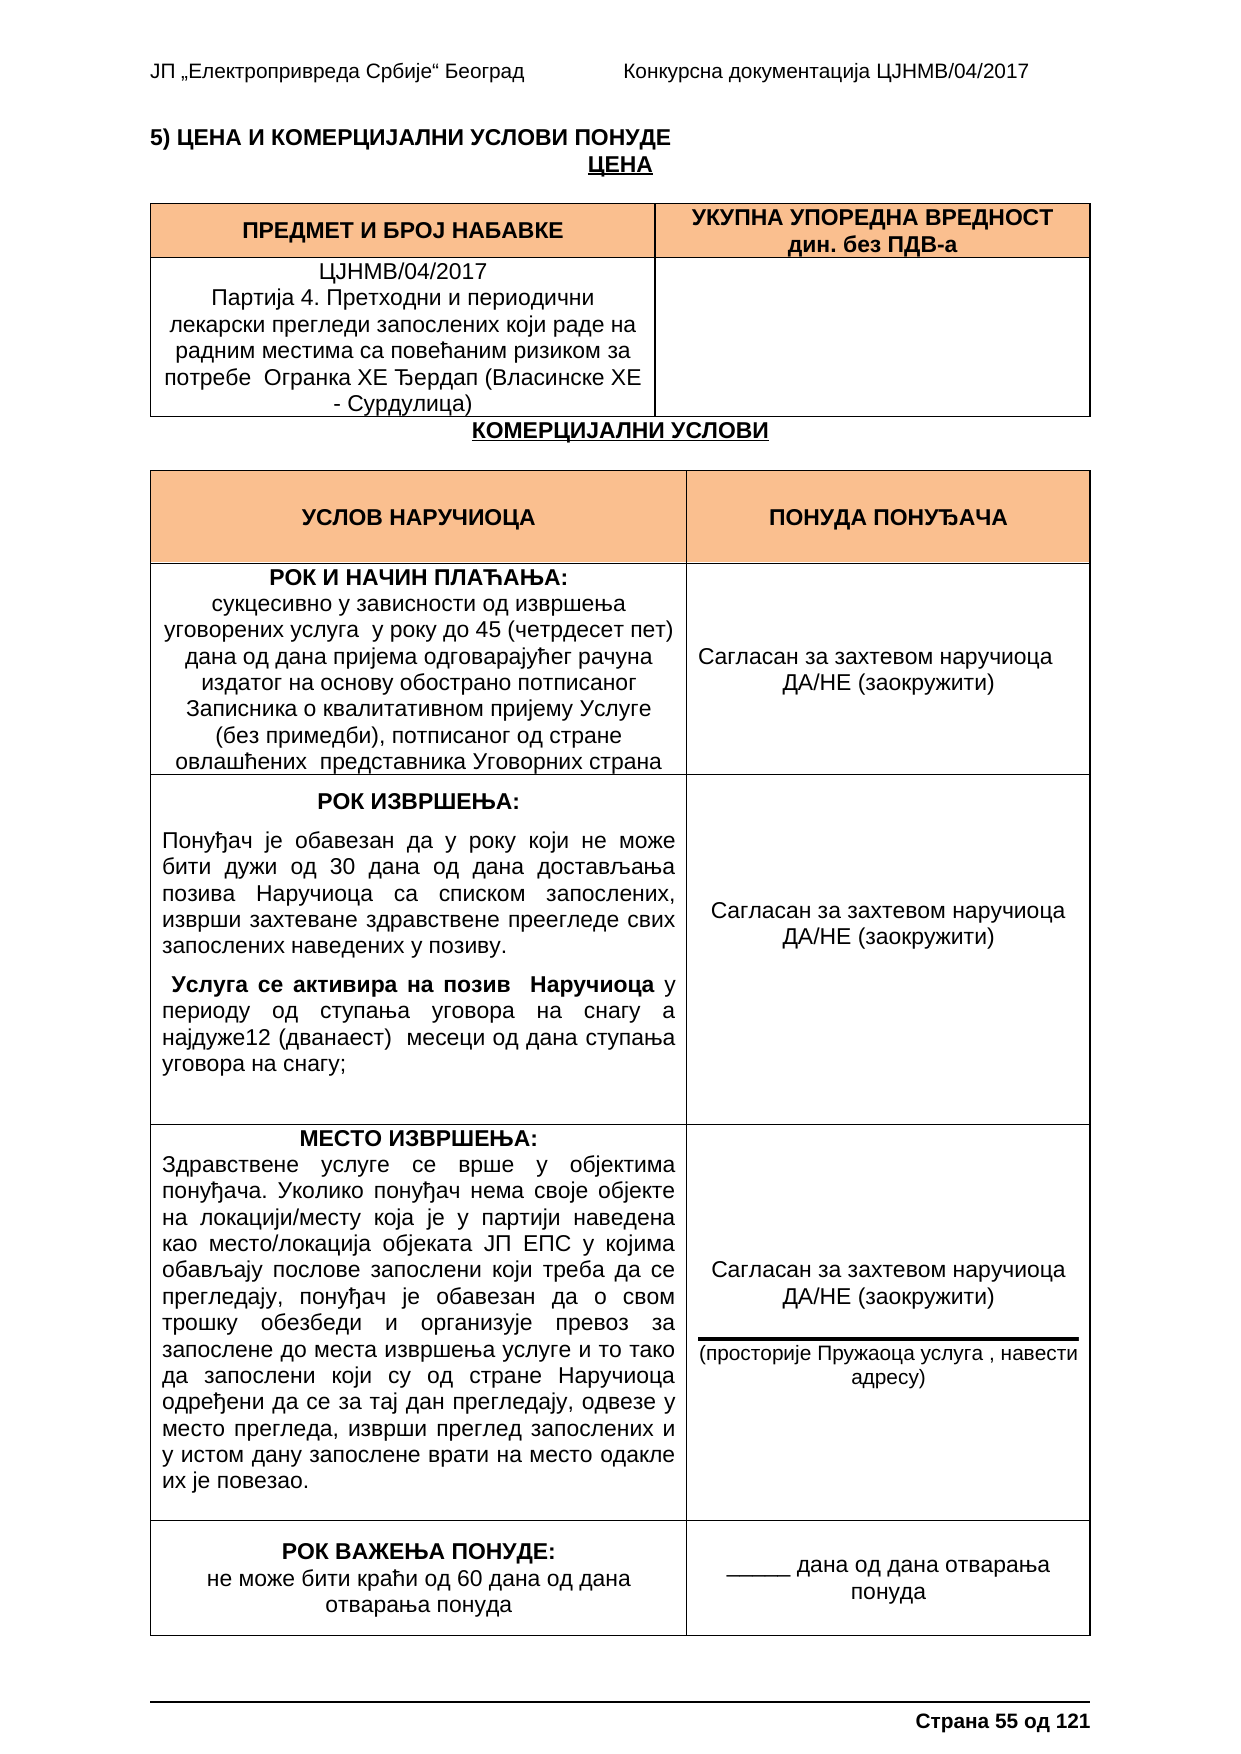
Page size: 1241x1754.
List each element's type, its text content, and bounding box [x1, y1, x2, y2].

table_header УКУПНА УПОРЕДНА ВРЕДНОСТ дин. без ПДВ-а [656, 204, 1089, 257]
text ЦЕНА [150, 151, 1090, 177]
table_cell Сагласан за захтевом наручиоца ДА/НЕ (заокружити) (просторије Пружаоца услуга , навести адресу) [687, 1125, 1089, 1520]
text 5) ЦЕНА И КОМЕРЦИЈАЛНИ УСЛОВИ ПОНУДЕ [150, 124, 1090, 151]
table_cell [656, 258, 1089, 416]
table_header УСЛОВ НАРУЧИОЦА [151, 471, 686, 562]
table_cell РОК ИЗВРШЕЊА: Понуђач је обавезан да у року који не може бити дужи од 30 дана од дана достављања позива Наручиоца са списком запослених, изврши захтеване здравствене преегледе свих запослених наведених у позиву. Услуга се активира на позив Наручиоца у периоду од ступања уговора на снагу а најдуже12 (дванаест) месеци од дана ступања уговора на снагу; [151, 775, 686, 1124]
table_cell _____ дана од дана отварања понуда [687, 1521, 1089, 1634]
text КОМЕРЦИЈАЛНИ УСЛОВИ [150, 417, 1090, 443]
table_cell МЕСТО ИЗВРШЕЊА: Здравствене услуге се врше у објектима понуђача. Уколико понуђач нема своје објекте на локацији/месту која је у партији наведена као место/локација објеката ЈП ЕПС у којима обављају послове запослени који треба да се прегледају, понуђач је обавезан да о свом трошку обезбеди и организује превоз за запослене до места извршења услуге и то тако да запослени који су од стране Наручиоца одређени да се за тај дан прегледају, одвезе у место прегледа, изврши преглед запослених и у истом дану запослене врати на место одакле их је повезао. [151, 1125, 686, 1520]
table_header ПОНУДА ПОНУЂАЧА [687, 471, 1089, 562]
table_cell РОК ВАЖЕЊА ПОНУДЕ: не може бити краћи од 60 дана од дана отварања понуда [151, 1521, 686, 1634]
table_cell Сагласан за захтевом наручиоца ДА/НЕ (заокружити) [687, 564, 1089, 774]
table_cell Сагласан за захтевом наручиоца ДА/НЕ (заокружити) [687, 775, 1089, 1124]
table_header ПРЕДМЕТ И БРОЈ НАБАВКЕ [151, 204, 654, 257]
table_cell ЦЈНМВ/04/2017 Партија 4. Претходни и периодични лекарски прегледи запослених који раде на радним местима са повећаним ризиком за потребе Огранка ХЕ Ђердап (Власинске ХЕ - Сурдулица) [151, 258, 654, 416]
table_cell РОК И НАЧИН ПЛАЋАЊА: сукцесивно у зависности од извршења уговорених услуга у року до 45 (четрдесет пет) дана од дана пријема одговарајућег рачуна издатог на основу обострано потписаног Записника о квалитативном пријему Услуге (без примедби), потписаног од стране овлашћених представника Уговорних страна [151, 564, 686, 774]
